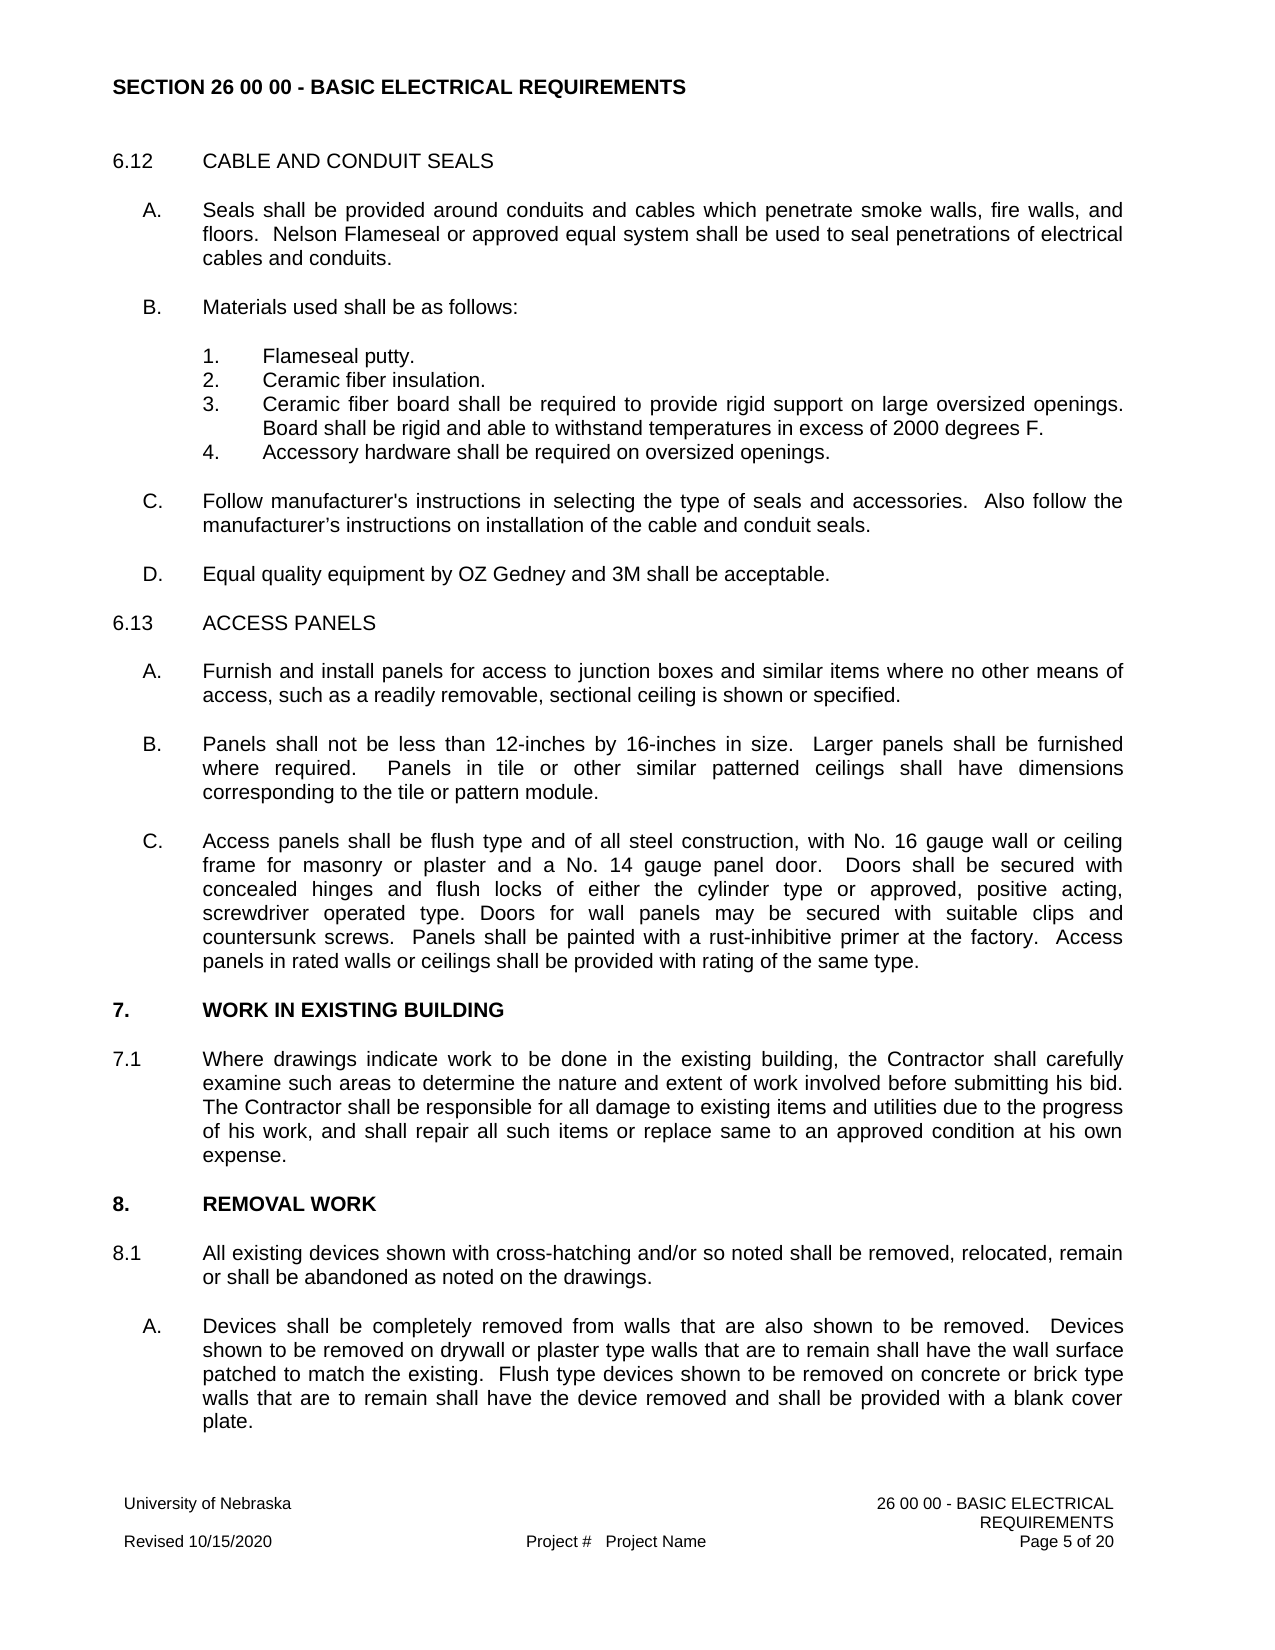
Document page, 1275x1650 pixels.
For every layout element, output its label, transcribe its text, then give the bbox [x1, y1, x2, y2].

subtitle All existing devices shown with cross-hatching and/or so noted shall be removed, relocated, remain or shall be abandoned as noted on the drawings. [112, 1241, 1125, 1288]
subtitle Devices shall be completely removed from walls that are also shown to be removed. Devices shown to be removed on drywall or plaster type walls that are to remain shall have the wall surface patched to match the existing. Flush type devices shown to be removed on concrete or brick type walls that are to remain shall have the device removed and shall be provided with a blank cover plate. [142, 1313, 1125, 1433]
subtitle Where drawings indicate work to be done in the existing building, the Contractor shall carefully examine such areas to determine the nature and extent of work involved before submitting his bid. The Contractor shall be responsible for all damage to existing items and utilities due to the progress of his work, and shall repair all such items or replace same to an approved condition at his own expense. [112, 1047, 1125, 1167]
subtitle REMOVAL WORK [112, 1192, 1125, 1216]
subtitle Panels shall not be less than 12-inches by 16-inches in size. Larger panels shall be furnished where required. Panels in tile or other similar patterned ceilings shall have dimensions corresponding to the tile or pattern module. [142, 732, 1125, 804]
subtitle Follow manufacturer's instructions in selecting the type of seals and accessories. Also follow the manufacturer’s instructions on installation of the cable and conduit seals. [142, 488, 1125, 536]
subtitle WORK IN EXISTING BUILDING [112, 998, 1125, 1022]
subtitle Ceramic fiber board shall be required to provide rigid support on large oversized openings. Board shall be rigid and able to withstand temperatures in excess of 2000 degrees F. [202, 392, 1125, 439]
subtitle Seals shall be provided around conduits and cables which penetrate smoke walls, fire walls, and floors. Nelson Flameseal or approved equal system shall be used to seal penetrations of electrical cables and conduits. [142, 198, 1125, 270]
subtitle Accessory hardware shall be required on oversized openings. [202, 439, 1125, 463]
subtitle Flameseal putty. [202, 344, 1125, 368]
subtitle Access panels shall be flush type and of all steel construction, with No. 16 gauge wall or ceiling frame for masonry or plaster and a No. 14 gauge panel door. Doors shall be secured with concealed hinges and flush locks of either the cylinder type or approved, positive acting, screwdriver operated type. Doors for wall panels may be secured with suitable clips and countersunk screws. Panels shall be painted with a rust-inhibitive primer at the factory. Access panels in rated walls or ceilings shall be provided with rating of the same type. [142, 829, 1125, 973]
subtitle Materials used shall be as follows: [142, 295, 1125, 319]
subtitle Ceramic fiber insulation. [202, 368, 1125, 392]
subtitle ACCESS PANELS [112, 610, 1125, 634]
subtitle Equal quality equipment by OZ Gedney and 3M shall be acceptable. [142, 561, 1125, 585]
subtitle Furnish and install panels for access to junction boxes and similar items where no other means of access, such as a readily removable, sectional ceiling is shown or specified. [142, 659, 1125, 707]
subtitle CABLE AND CONDUIT SEALS [112, 149, 1125, 173]
